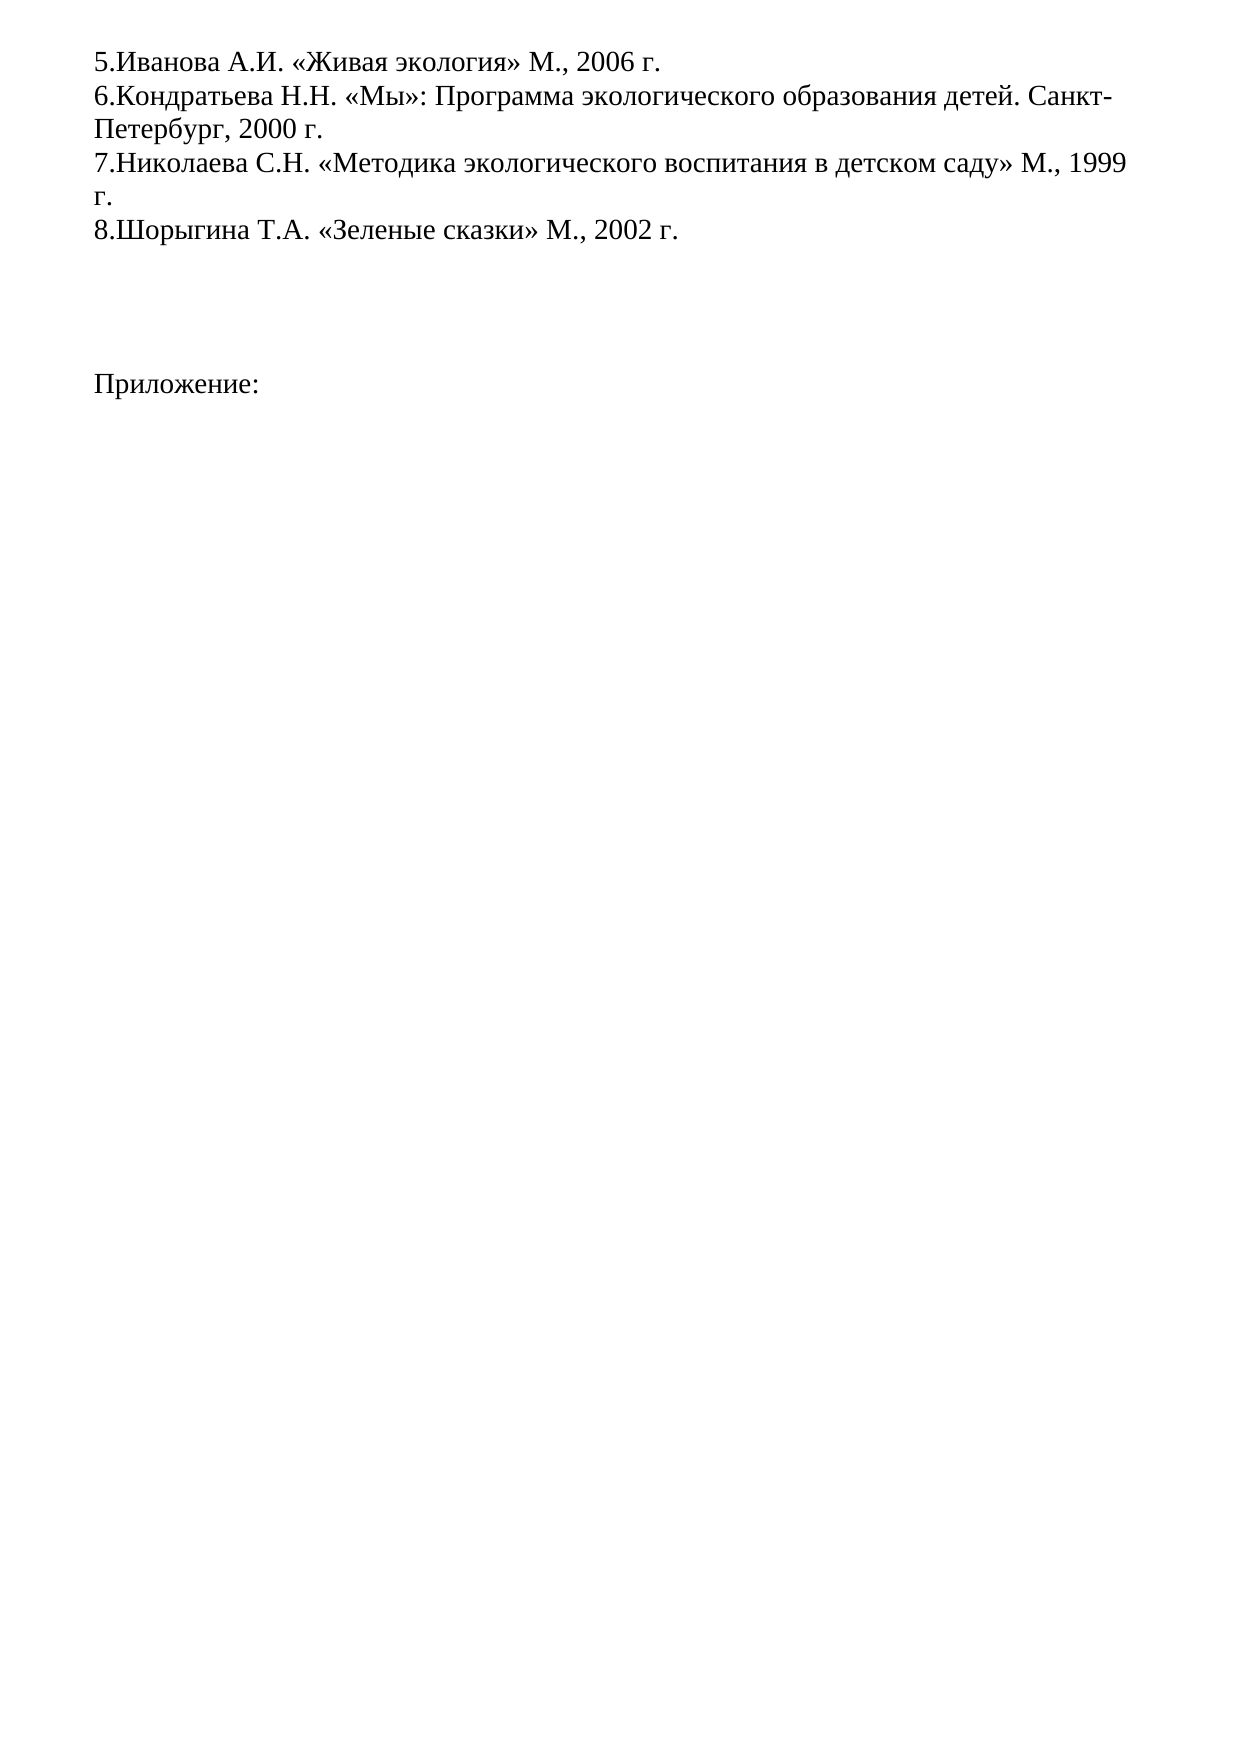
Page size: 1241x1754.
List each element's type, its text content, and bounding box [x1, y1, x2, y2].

text 5.Иванова А.И. «Живая экология» М., 2006 г. [94, 44, 1152, 78]
text 6.Кондратьева Н.Н. «Мы»: Программа экологического образования детей. Санкт-Петербург, 2000 г. [94, 78, 1152, 145]
text Приложение: [94, 366, 1152, 400]
text 7.Николаева С.Н. «Методика экологического воспитания в детском саду» М., 1999 г. [94, 145, 1152, 212]
text 8.Шорыгина Т.А. «Зеленые сказки» М., 2002 г. [94, 212, 1152, 246]
